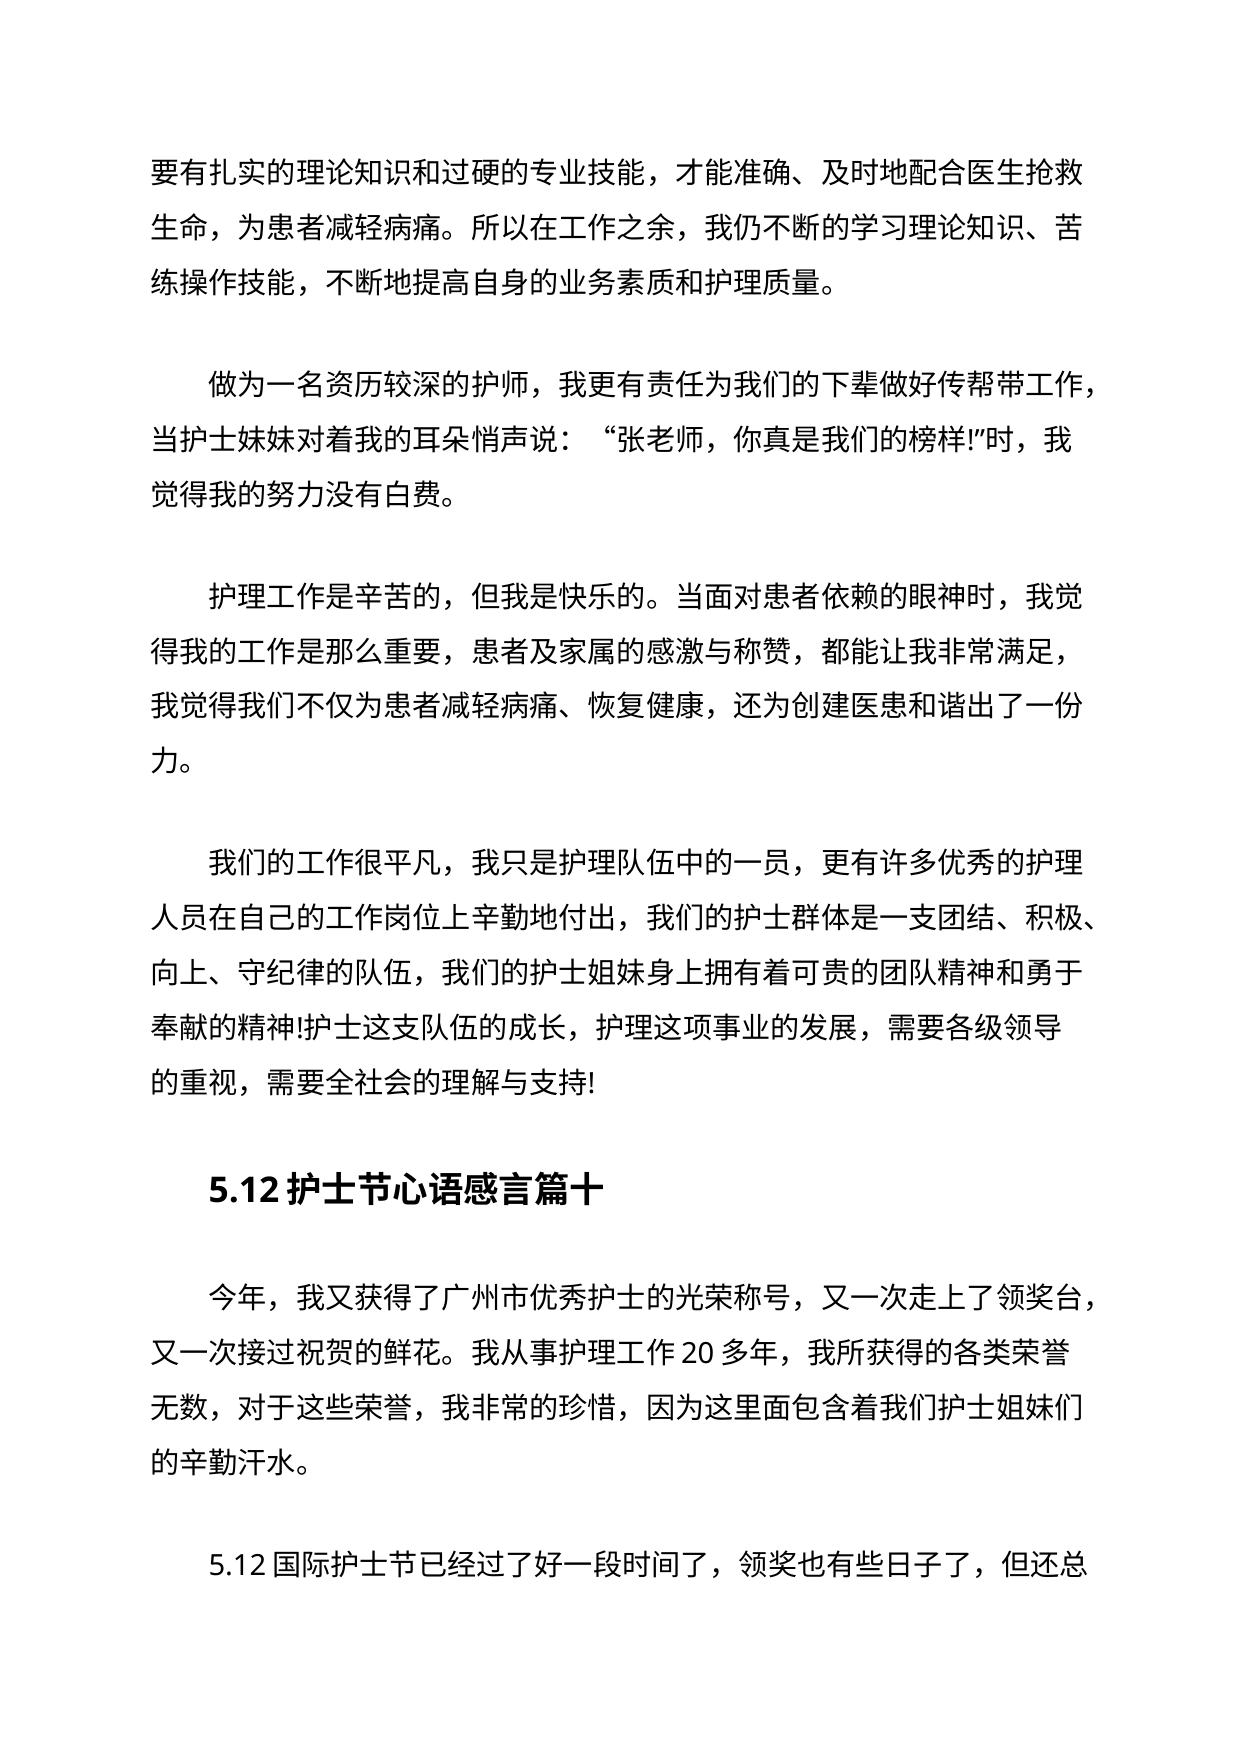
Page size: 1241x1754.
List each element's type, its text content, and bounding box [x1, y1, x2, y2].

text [150, 150, 1090, 302]
text 做为一名资历较深的护师，我更有责任为我们的下辈做好传帮带工作，当护士妹妹对着我的耳朵悄声说：“张老师，你真是我们的榜样!”时，我觉得我的努力没有白费。 [150, 362, 1090, 514]
text 5.12护士节心语感言篇十 [150, 1161, 1090, 1213]
text 我们的工作很平凡，我只是护理队伍中的一员，更有许多优秀的护理人员在自己的工作岗位上辛勤地付出，我们的护士群体是一支团结、积极、向上、守纪律的队伍，我们的护士姐妹身上拥有着可贵的团队精神和勇于奉献的精神!护士这支队伍的成长，护理这项事业的发展，需要各级领导的重视，需要全社会的理解与支持! [150, 840, 1090, 1102]
text 今年，我又获得了广州市优秀护士的光荣称号，又一次走上了领奖台，又一次接过祝贺的鲜花。我从事护理工作20多年，我所获得的各类荣誉无数，对于这些荣誉，我非常的珍惜，因为这里面包含着我们护士姐妹们的辛勤汗水。 [150, 1275, 1090, 1482]
text 护理工作是辛苦的，但我是快乐的。当面对患者依赖的眼神时，我觉得我的工作是那么重要，患者及家属的感激与称赞，都能让我非常满足，我觉得我们不仅为患者减轻病痛、恢复健康，还为创建医患和谐出了一份力。 [150, 573, 1090, 780]
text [150, 1541, 1090, 1584]
